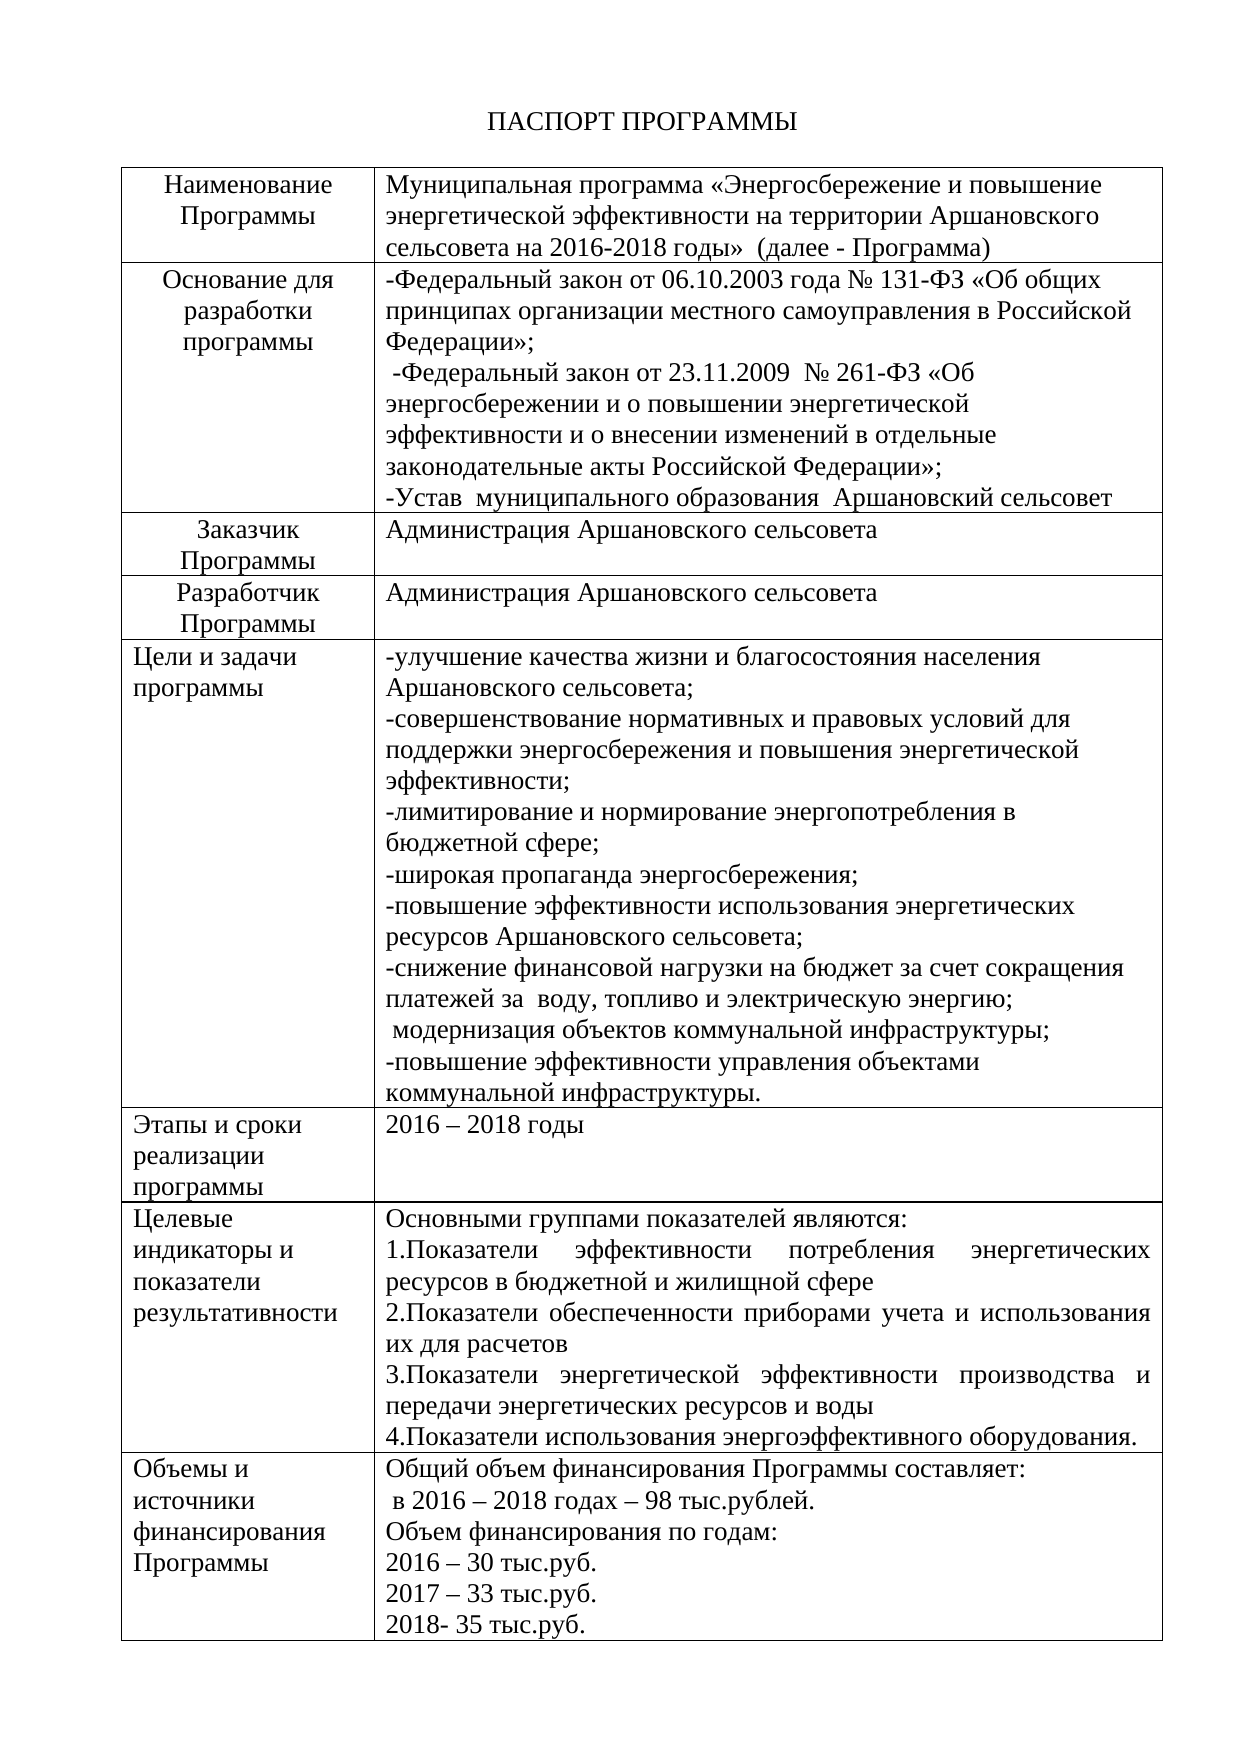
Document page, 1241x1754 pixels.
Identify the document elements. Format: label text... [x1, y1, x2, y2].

table_cell -Федеральный закон от 06.10.2003 года № 131-ФЗ «Об общих принципах организации местного самоуправления в Российской Федерации»; -Федеральный закон от 23.11.2009 № 261-ФЗ «Об энергосбережении и о повышении энергетической эффективности и о внесении изменений в отдельные законодательные акты Российской Федерации»; -Устав муниципального образования Аршановский сельсовет [375, 263, 1162, 512]
table_cell Заказчик Программы [122, 513, 374, 575]
table_cell -улучшение качества жизни и благосостояния населения Аршановского сельсовета; -совершенствование нормативных и правовых условий для поддержки энергосбережения и повышения энергетической эффективности; -лимитирование и нормирование энергопотребления в бюджетной сфере; -широкая пропаганда энергосбережения; -повышение эффективности использования энергетических ресурсов Аршановского сельсовета; -снижение финансовой нагрузки на бюджет за счет сокращения платежей за воду, топливо и электрическую энергию; модернизация объектов коммунальной инфраструктуры; -повышение эффективности управления объектами коммунальной инфраструктуры. [375, 640, 1162, 1107]
table_header Наименование Программы [122, 168, 374, 262]
table_cell Основными группами показателей являются: 1.Показатели эффективности потребления энергетических ресурсов в бюджетной и жилищной сфере 2.Показатели обеспеченности приборами учета и использования их для расчетов 3.Показатели энергетической эффективности производства и передачи энергетических ресурсов и воды 4.Показатели использования энергоэффективного оборудования. [375, 1203, 1162, 1452]
table_cell Администрация Аршановского сельсовета [375, 576, 1162, 639]
text ПАСПОРТ ПРОГРАММЫ [133, 105, 1152, 136]
table_cell Разработчик Программы [122, 576, 374, 639]
table_cell Целевые индикаторы и показатели результативности [122, 1203, 374, 1452]
table_cell Этапы и сроки реализации программы [122, 1108, 374, 1201]
table_cell Цели и задачи программы [122, 640, 374, 1107]
table_cell 2016 – 2018 годы [375, 1108, 1162, 1201]
table_cell Объемы и источники финансирования Программы [122, 1453, 374, 1639]
table_cell Основание для разработки программы [122, 263, 374, 512]
table_cell Общий объем финансирования Программы составляет: в 2016 – 2018 годах – 98 тыс.рублей. Объем финансирования по годам: 2016 – 30 тыс.руб. 2017 – 33 тыс.руб. 2018- 35 тыс.руб. [375, 1453, 1162, 1639]
table_cell Администрация Аршановского сельсовета [375, 513, 1162, 575]
table_header Муниципальная программа «Энергосбережение и повышение энергетической эффективности на территории Аршановского сельсовета на 2016-2018 годы» (далее - Программа) [375, 168, 1162, 262]
